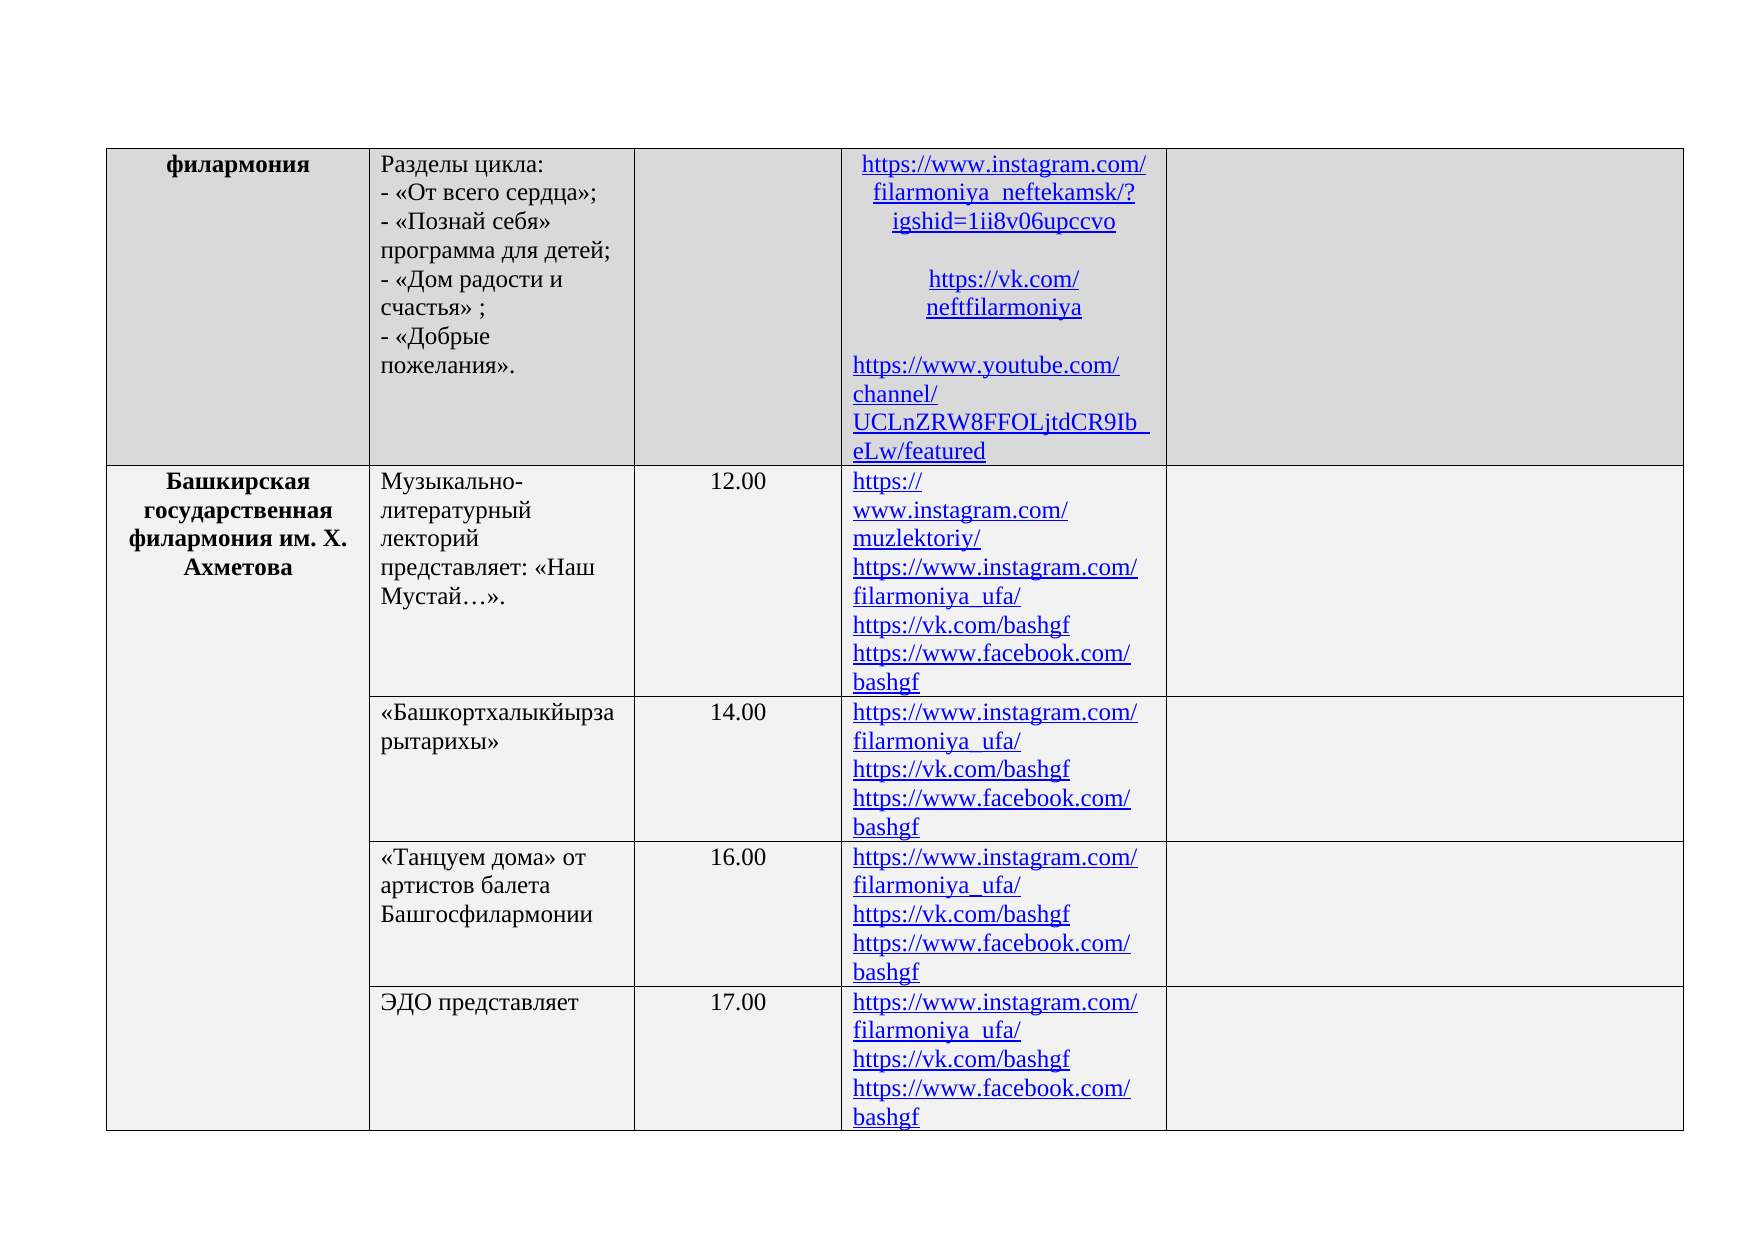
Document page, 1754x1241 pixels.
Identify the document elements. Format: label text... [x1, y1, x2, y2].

table_cell [1167, 987, 1683, 1130]
table_cell [1167, 697, 1683, 841]
table_cell «Башкортхалыкйырзарытарихы» [370, 697, 634, 841]
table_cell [842, 149, 1166, 465]
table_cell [107, 149, 369, 465]
table_cell [1167, 149, 1683, 465]
table_cell [1167, 466, 1683, 696]
table_cell https://www.instagram.com/filarmoniya_ufa/ https://vk.com/bashgf https://www.facebook.com/bashgf [842, 697, 1166, 841]
table_cell Башкирская государственная филармония им. Х. Ахметова [107, 466, 369, 1130]
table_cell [370, 149, 634, 465]
table_cell 12.00 [635, 466, 841, 696]
table_cell https://www.instagram.com/filarmoniya_ufa/ https://vk.com/bashgf https://www.facebook.com/bashgf [842, 842, 1166, 986]
table_cell [635, 149, 841, 465]
table_cell ЭДО представляет [370, 987, 634, 1130]
table_cell [1167, 842, 1683, 986]
table_cell 16.00 [635, 842, 841, 986]
table_cell Музыкально-литературный лекторий представляет: «Наш Мустай…». [370, 466, 634, 696]
table_cell «Танцуем дома» от артистов балета Башгосфилармонии [370, 842, 634, 986]
table_cell 17.00 [635, 987, 841, 1130]
table_cell 14.00 [635, 697, 841, 841]
table_cell https://www.instagram.com/muzlektoriy/ https://www.instagram.com/filarmoniya_ufa/ https://vk.com/bashgf https://www.facebook.com/bashgf [842, 466, 1166, 696]
table_cell https://www.instagram.com/filarmoniya_ufa/ https://vk.com/bashgf https://www.facebook.com/bashgf [842, 987, 1166, 1130]
